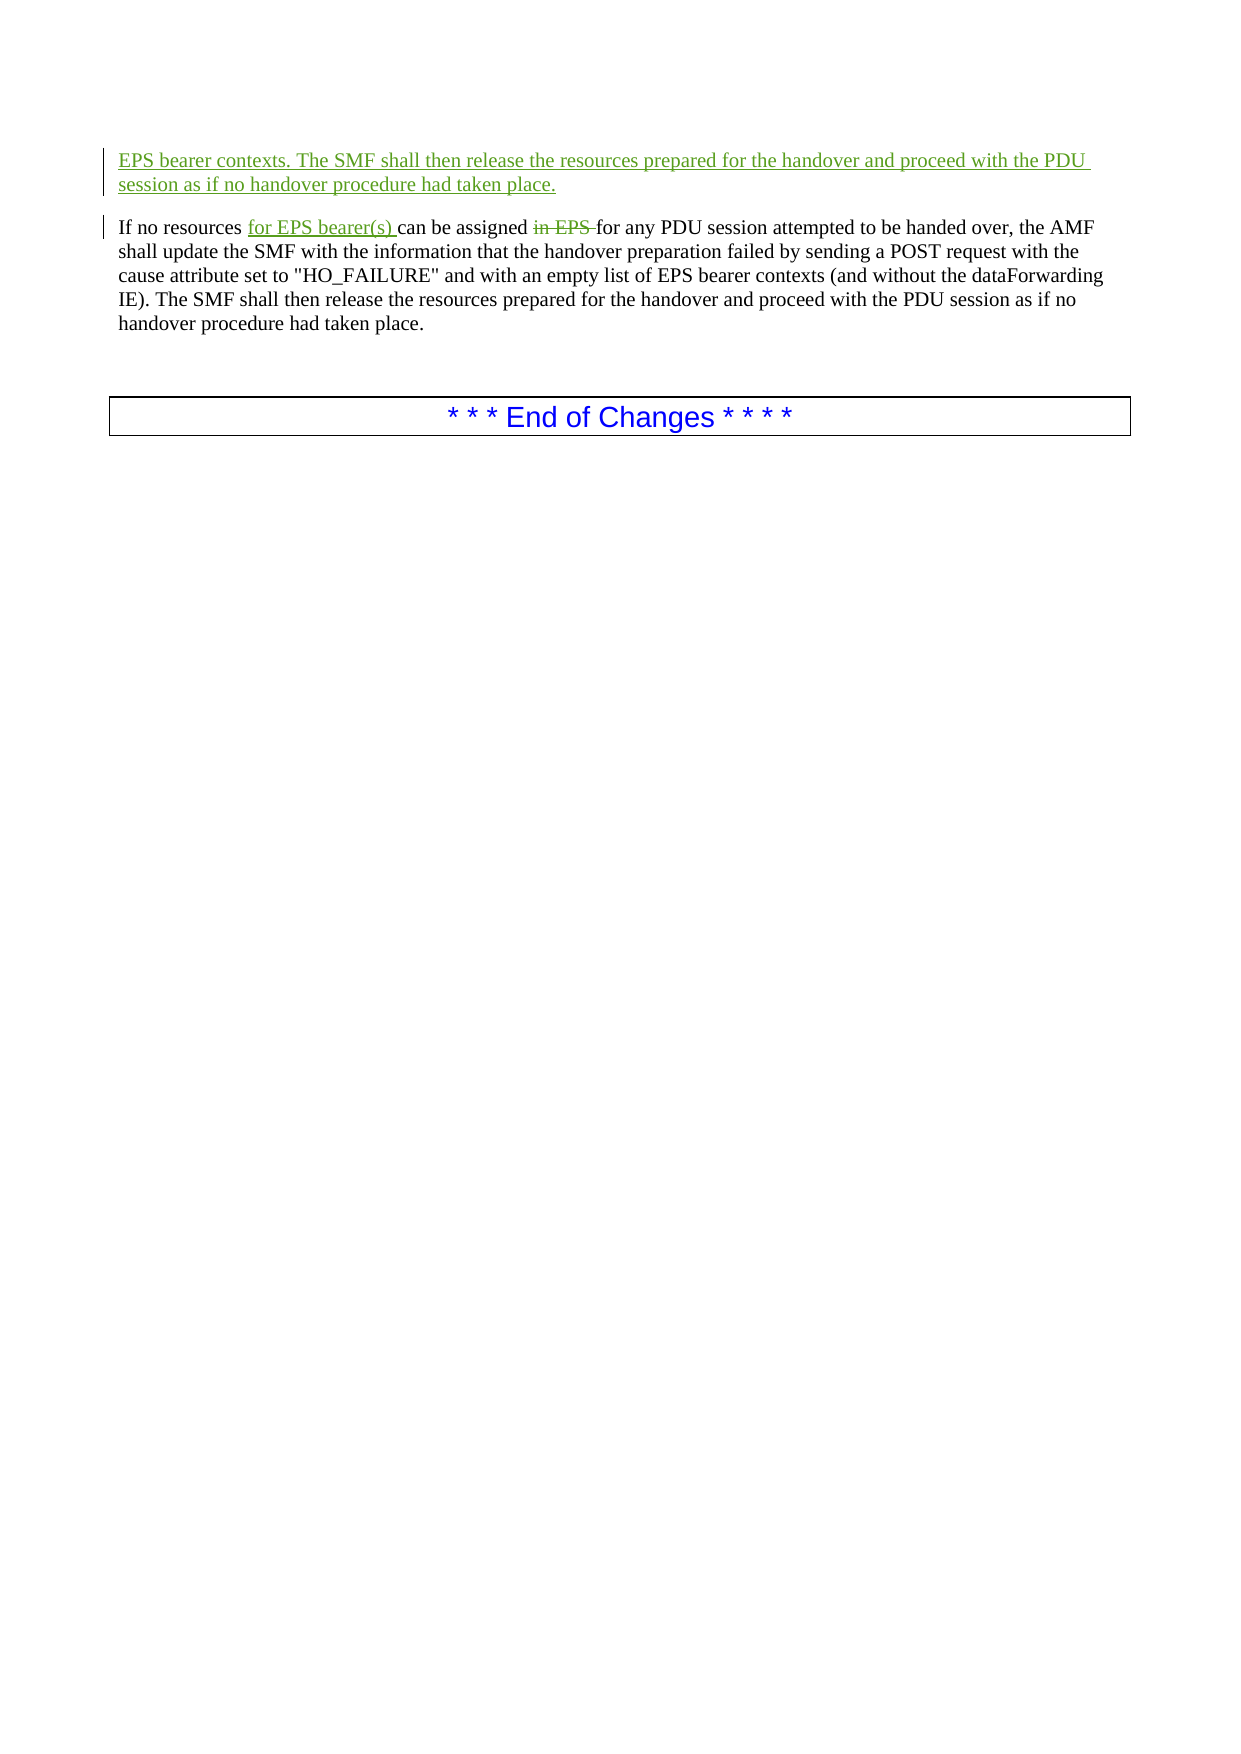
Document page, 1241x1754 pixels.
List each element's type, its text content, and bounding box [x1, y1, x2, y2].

text If no resources can be assigned for any PDU session attempted to be handed over, the AMF shall update the SMF with the information that the handover preparation failed by sending a POST request with the cause attribute set to "HO_FAILURE" and with an empty list of EPS bearer contexts (and without the dataForwarding IE). The SMF shall then release the resources prepared for the handover and proceed with the PDU session as if no handover procedure had taken place. [118, 214, 1122, 335]
text * * * End of Changes * * * * [110, 398, 1130, 435]
